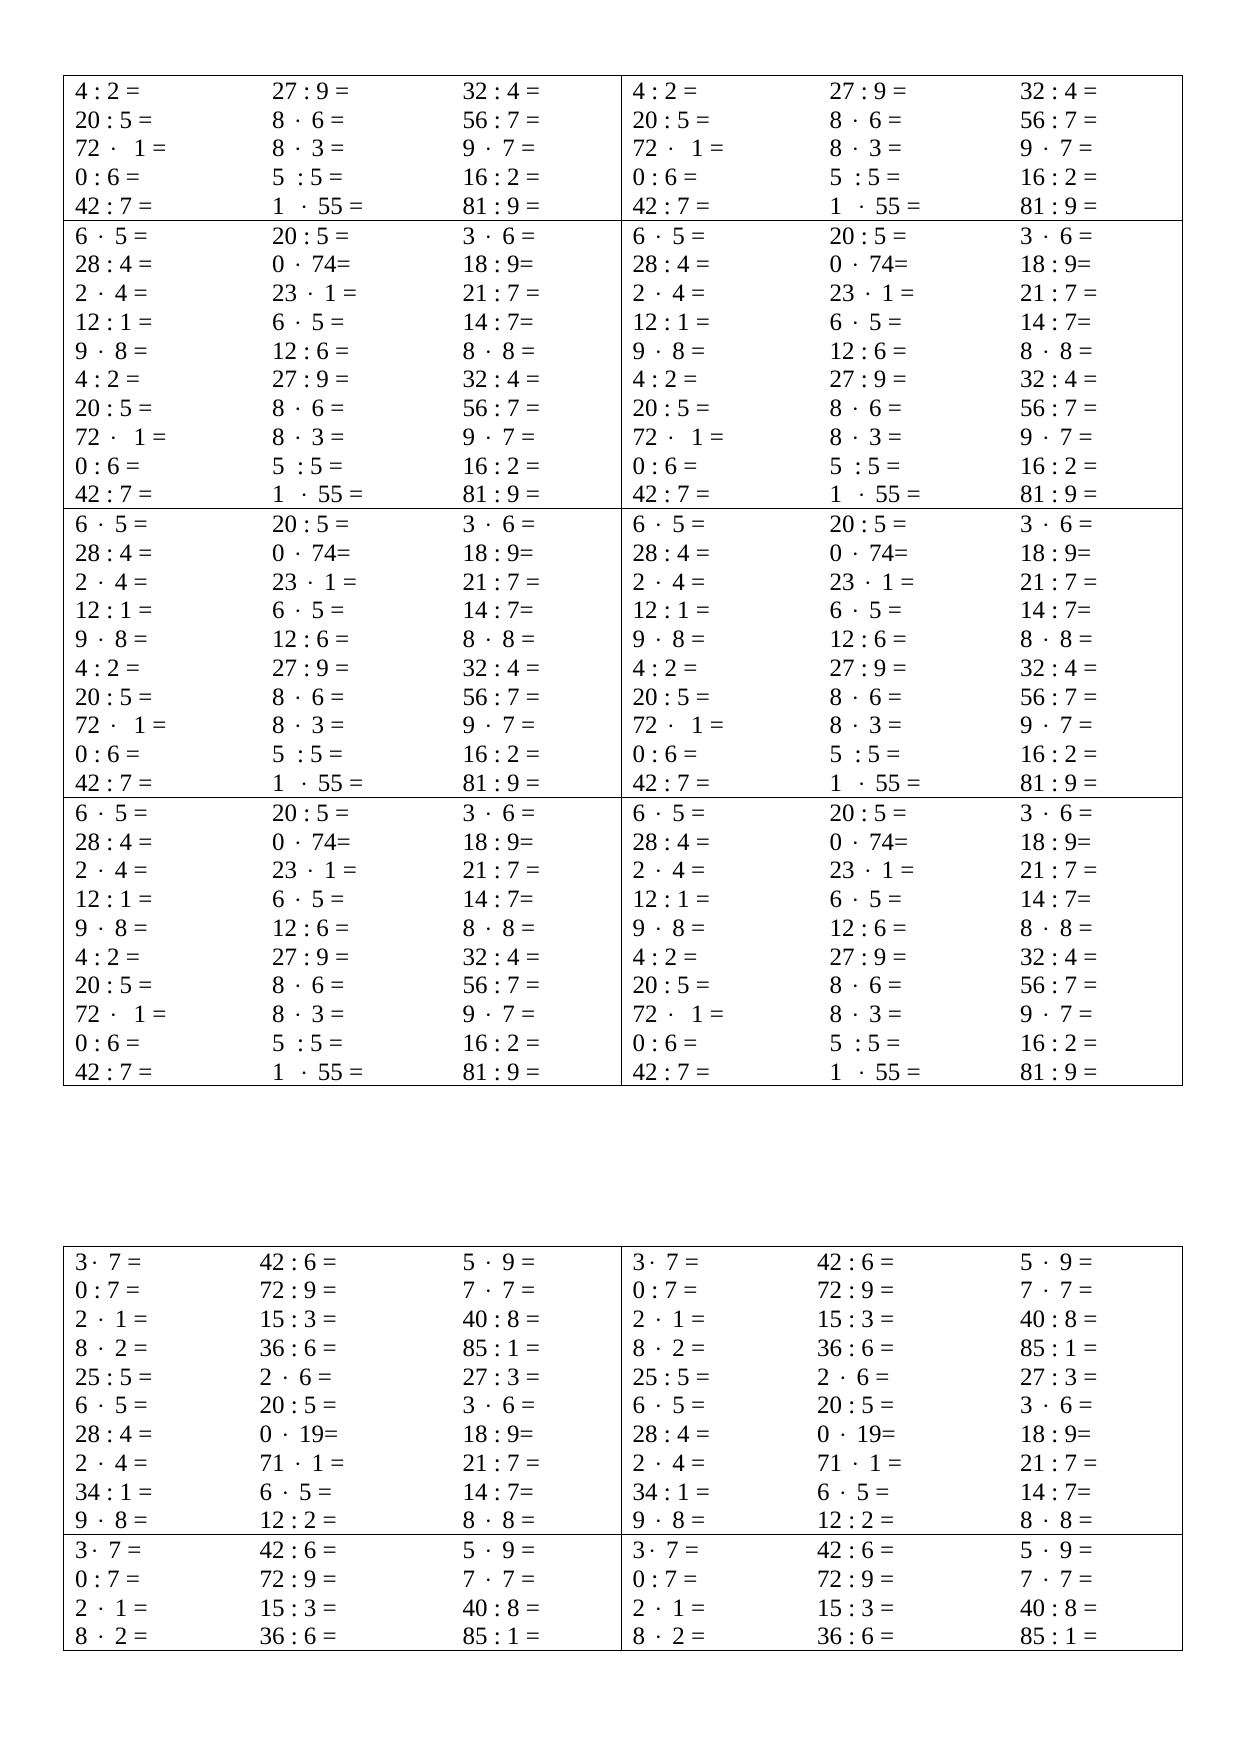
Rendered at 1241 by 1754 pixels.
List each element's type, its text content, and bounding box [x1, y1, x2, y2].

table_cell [622, 76, 1182, 220]
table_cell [64, 76, 621, 220]
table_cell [64, 1535, 621, 1650]
table_header 3 7 = 42 : 6 = 5 9 = 0 : 7 = 72 : 9 = 7 7 = 2 1 = 15 : 3 = 40 : 8 = 8 2 = 36 : 6 = 85 : 1 = 25 : 5 = 2 6 = 27 : 3 = 6 5 = 20 : 5 = 3 6 = 28 : 4 = 0 19= 18 : 9= 2 4 = 71 1 = 21 : 7 = 34 : 1 = 6 5 = 14 : 7= 9 8 = 12 : 2 = 8 8 = [622, 1247, 1182, 1534]
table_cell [622, 1535, 1182, 1650]
table_header 3 7 = 42 : 6 = 5 9 = 0 : 7 = 72 : 9 = 7 7 = 2 1 = 15 : 3 = 40 : 8 = 8 2 = 36 : 6 = 85 : 1 = 25 : 5 = 2 6 = 27 : 3 = 6 5 = 20 : 5 = 3 6 = 28 : 4 = 0 19= 18 : 9= 2 4 = 71 1 = 21 : 7 = 34 : 1 = 6 5 = 14 : 7= 9 8 = 12 : 2 = 8 8 = [64, 1247, 621, 1534]
